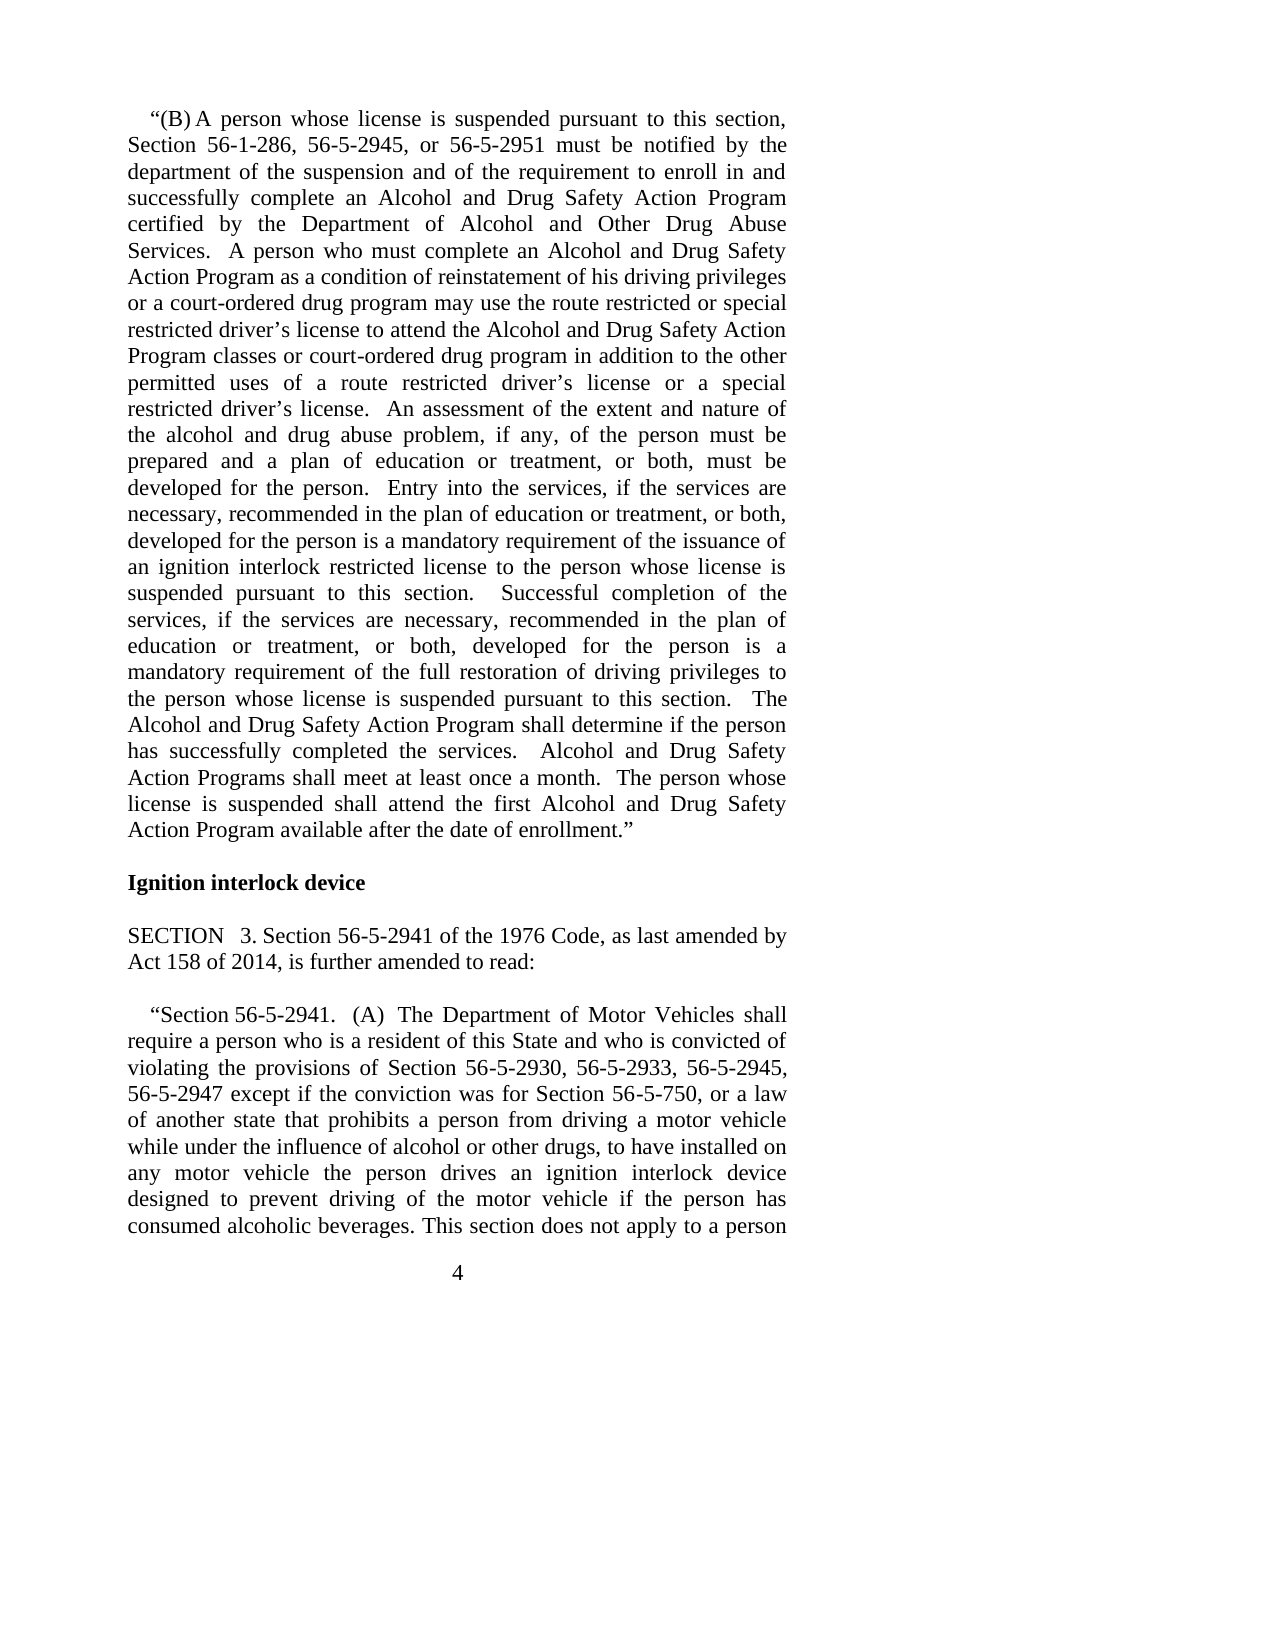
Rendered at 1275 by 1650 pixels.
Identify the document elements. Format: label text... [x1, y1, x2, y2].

text Ignition interlock device [127, 869, 787, 896]
text “(B) A person whose license is suspended pursuant to this section, Section 56-1-286, 56-5-2945, or 56-5-2951 must be notified by the department of the suspension and of the requirement to enroll in and successfully complete an Alcohol and Drug Safety Action Program certified by the Department of Alcohol and Other Drug Abuse Services. A person who must complete an Alcohol and Drug Safety Action Program as a condition of reinstatement of his driving privileges or a court-ordered drug program may use the route restricted or special restricted driver’s license to attend the Alcohol and Drug Safety Action Program classes or court-ordered drug program in addition to the other permitted uses of a route restricted driver’s license or a special restricted driver’s license. An assessment of the extent and nature of the alcohol and drug abuse problem, if any, of the person must be prepared and a plan of education or treatment, or both, must be developed for the person. Entry into the services, if the services are necessary, recommended in the plan of education or treatment, or both, developed for the person is a mandatory requirement of the issuance of an ignition interlock restricted license to the person whose license is suspended pursuant to this section. Successful completion of the services, if the services are necessary, recommended in the plan of education or treatment, or both, developed for the person is a mandatory requirement of the full restoration of driving privileges to the person whose license is suspended pursuant to this section. The Alcohol and Drug Safety Action Program shall determine if the person has successfully completed the services. Alcohol and Drug Safety Action Programs shall meet at least once a month. The person whose license is suspended shall attend the first Alcohol and Drug Safety Action Program available after the date of enrollment.” [127, 105, 787, 843]
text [127, 1001, 787, 1238]
text SECTION 3. Section 56-5-2941 of the 1976 Code, as last amended by Act 158 of 2014, is further amended to read: [127, 922, 787, 975]
